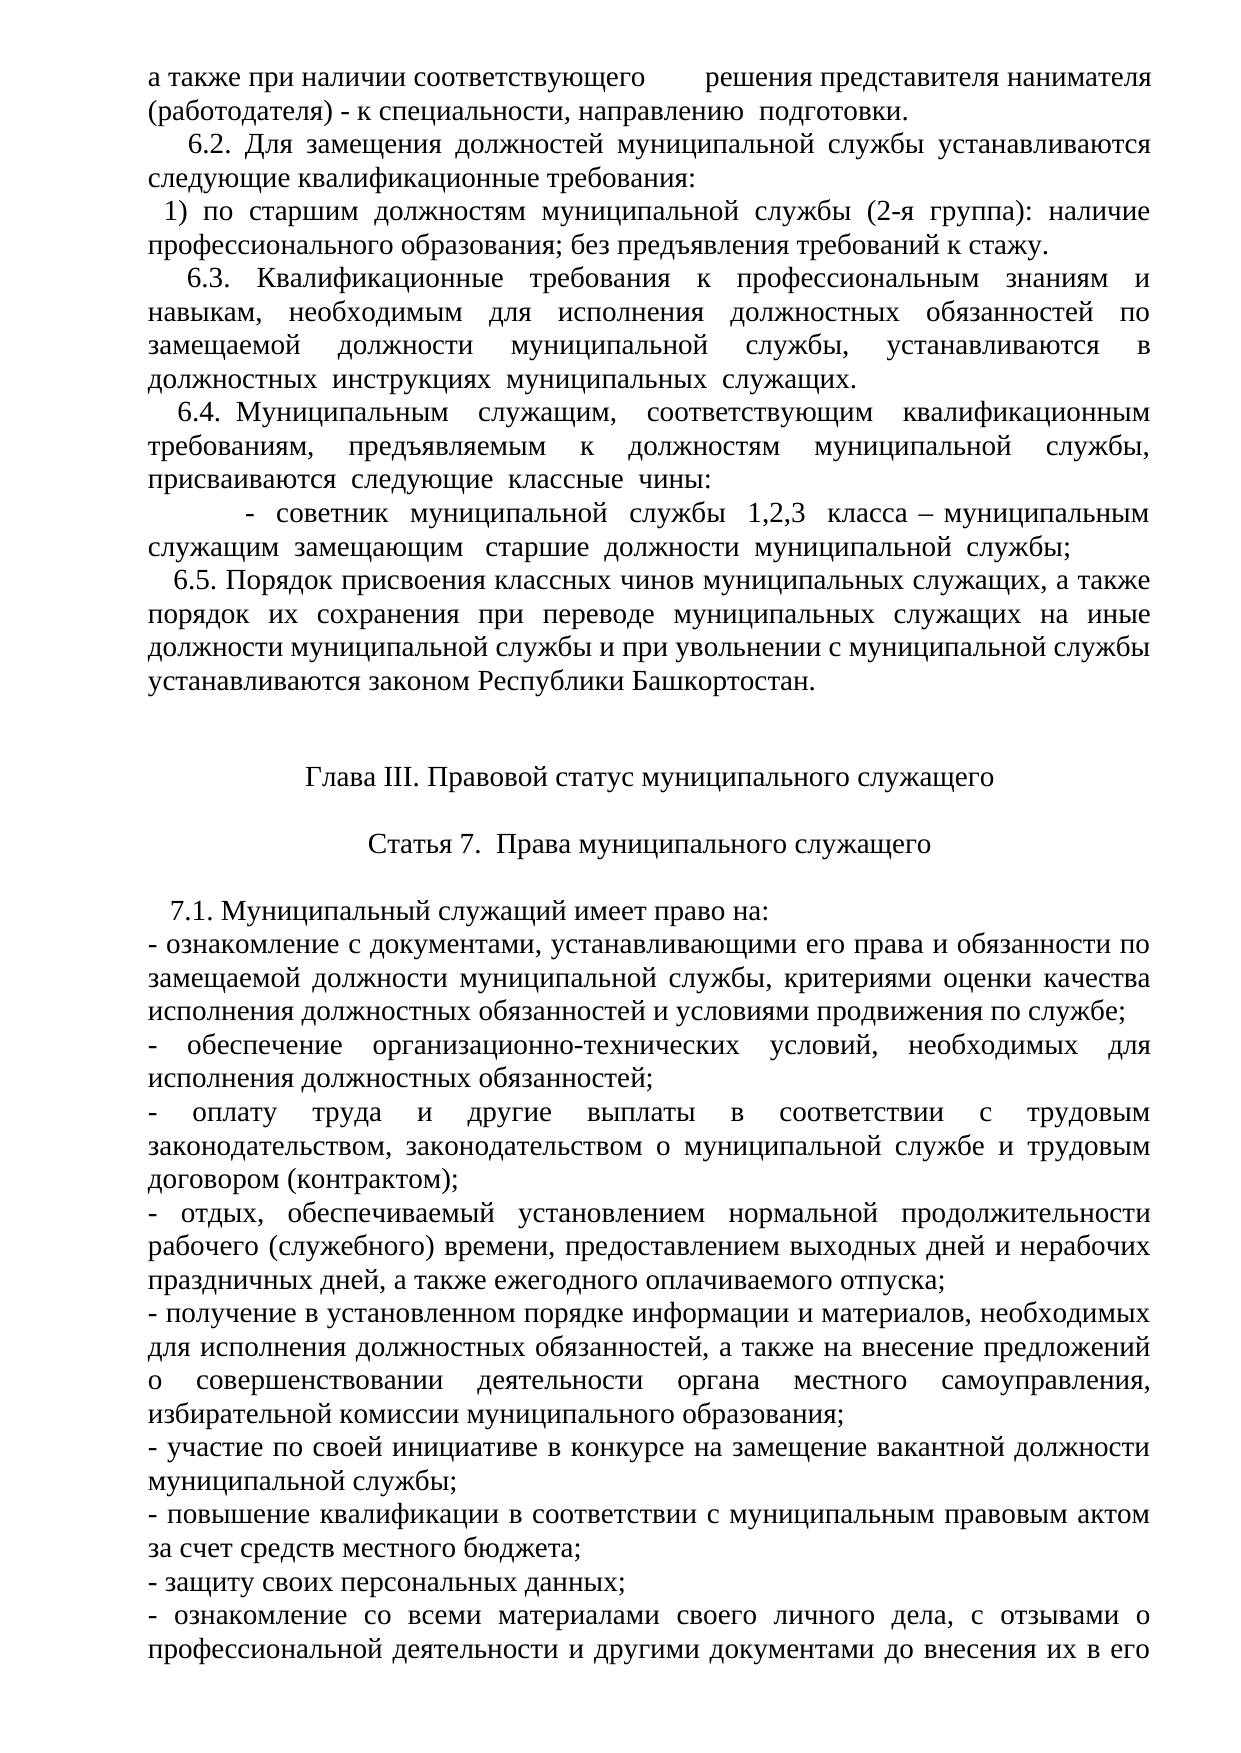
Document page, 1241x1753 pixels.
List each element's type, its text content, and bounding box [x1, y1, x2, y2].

text 6.4. Муниципальным служащим, соответствующим квалификационным требованиям, предъявляемым к должностям муниципальной службы, присваиваются следующие классные чины: [148, 394, 1152, 495]
text - защиту своих персональных данных; [148, 1564, 1152, 1597]
text 6.2. Для замещения должностей муниципальной службы устанавливаются следующие квалификационные требования: [148, 126, 1152, 193]
text - участие по своей инициативе в конкурсе на замещение вакантной должности муниципальной службы; [148, 1429, 1152, 1497]
text 6.3. Квалификационные требования к профессиональным знаниям и навыкам, необходимым для исполнения должностных обязанностей по замещаемой должности муниципальной службы, устанавливаются в должностных инструкциях муниципальных служащих. [148, 260, 1152, 394]
text - отдых, обеспечиваемый установлением нормальной продолжительности рабочего (служебного) времени, предоставлением выходных дней и нерабочих праздничных дней, а также ежегодного оплачиваемого отпуска; [148, 1195, 1152, 1295]
text - советник муниципальной службы 1,2,3 класса – муниципальным служащим замещающим старшие должности муниципальной службы; [148, 495, 1152, 562]
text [148, 1597, 1152, 1664]
text - ознакомление с документами, устанавливающими его права и обязанности по замещаемой должности муниципальной службы, критериями оценки качества исполнения должностных обязанностей и условиями продвижения по службе; [148, 926, 1152, 1027]
text - обеспечение организационно-технических условий, необходимых для исполнения должностных обязанностей; [148, 1027, 1152, 1094]
text Глава III. Правовой статус муниципального служащего [148, 759, 1152, 792]
text 1) по старшим должностям муниципальной службы (2-я группа): наличие профессионального образования; без предъявления требований к стажу. [148, 193, 1152, 260]
text - повышение квалификации в соответствии с муниципальным правовым актом за счет средств местного бюджета; [148, 1497, 1152, 1564]
text - получение в установленном порядке информации и материалов, необходимых для исполнения должностных обязанностей, а также на внесение предложений о совершенствовании деятельности органа местного самоуправления, избирательной комиссии муниципального образования; [148, 1295, 1152, 1429]
text - оплату труда и другие выплаты в соответствии с трудовым законодательством, законодательством о муниципальной службе и трудовым договором (контрактом); [148, 1094, 1152, 1195]
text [148, 59, 1152, 126]
text Статья 7. Права муниципального служащего [148, 826, 1152, 859]
text 6.5. Порядок присвоения классных чинов муниципальных служащих, а также порядок их сохранения при переводе муниципальных служащих на иные должности муниципальной службы и при увольнении с муниципальной службы устанавливаются законом Республики Башкортостан. [148, 562, 1152, 696]
text 7.1. Муниципальный служащий имеет право на: [148, 893, 1152, 926]
